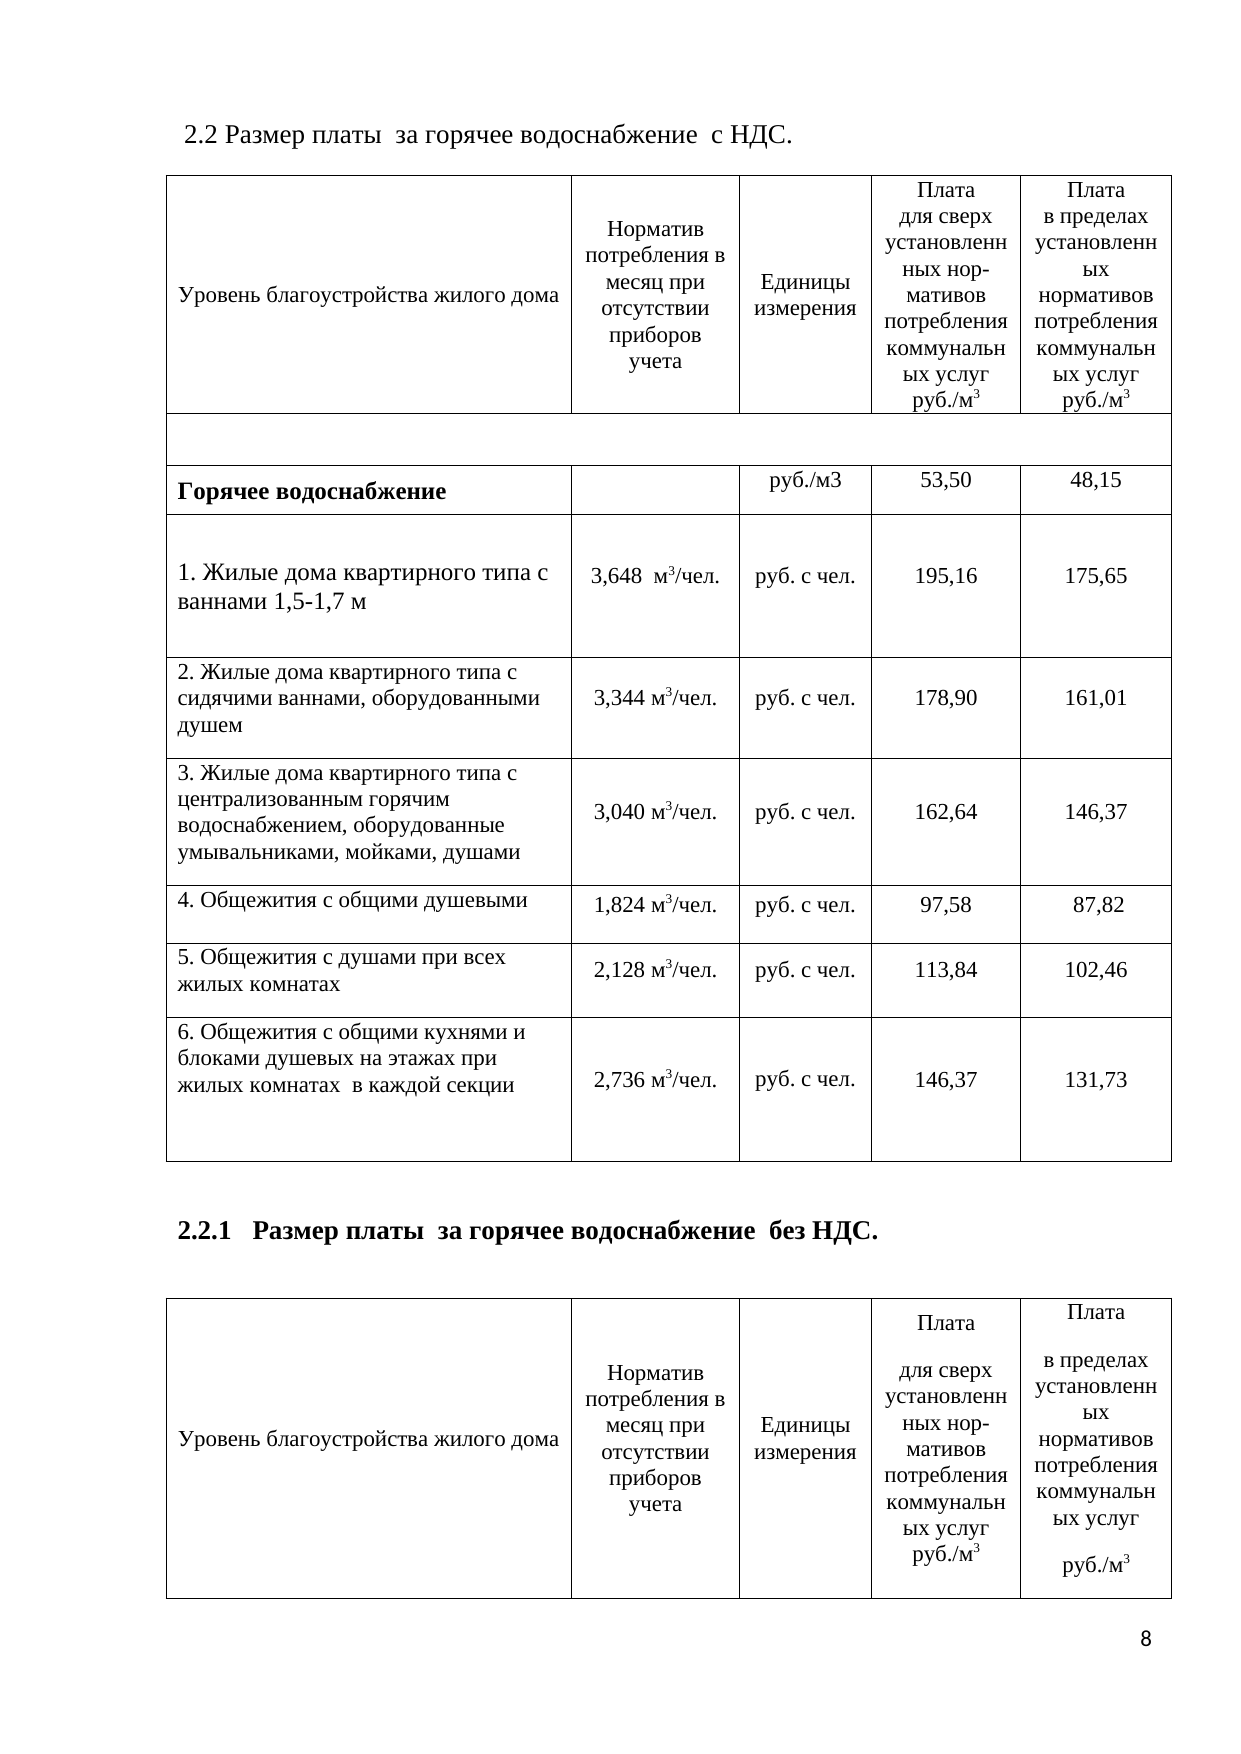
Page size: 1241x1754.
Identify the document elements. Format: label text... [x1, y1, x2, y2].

table_cell 195,16 [872, 515, 1020, 657]
table_header Плата для сверх установленнных нор-мативов потребления коммунальных услуг руб./м3 [872, 1299, 1020, 1598]
table_cell 3,344 м3/чел. [572, 658, 739, 758]
table_cell 3,040 м3/чел. [572, 759, 739, 885]
table_header Единицы измерения [740, 1299, 871, 1598]
table_cell 3. Жилые дома квартирного типа с централизованным горячим водоснабжением, оборудованные умывальниками, мойками, душами [167, 759, 571, 885]
table_cell 162,64 [872, 759, 1020, 885]
table_cell 53,50 [872, 466, 1020, 514]
table_cell 5. Общежития с душами при всех жилых комнатах [167, 944, 571, 1017]
table_cell 175,65 [1021, 515, 1171, 657]
table_cell руб. с чел. [740, 944, 871, 1017]
table_cell 1. Жилые дома квартирного типа с ваннами 1,5-1,7 м [167, 515, 571, 657]
table_header Норматив потребления в месяц при отсутствии приборов учета [572, 1299, 739, 1598]
table_cell 2,128 м3/чел. [572, 944, 739, 1017]
table_cell 48,15 [1021, 466, 1171, 514]
table_cell 2. Жилые дома квартирного типа с сидячими ваннами, оборудованными душем [167, 658, 571, 758]
table_cell руб. с чел. [740, 759, 871, 885]
table_cell 113,84 [872, 944, 1020, 1017]
table_cell [572, 466, 739, 514]
table_cell 87,82 [1021, 886, 1171, 942]
table_header Уровень благоустройства жилого дома [167, 176, 571, 413]
table_cell 3,648 м3/чел. [572, 515, 739, 657]
table_header Плата для сверх установленнных нор-мативов потребления коммунальных услуг руб./м3 [872, 176, 1020, 413]
table_cell 146,37 [1021, 759, 1171, 885]
text 2.2 Размер платы за горячее водоснабжение с НДС. [177, 118, 1152, 149]
table_cell [167, 414, 1171, 465]
table_cell руб. с чел. [740, 515, 871, 657]
table_cell руб./м3 [740, 466, 871, 514]
table_cell 178,90 [872, 658, 1020, 758]
table_cell 146,37 [872, 1018, 1020, 1161]
table_cell руб. с чел. [740, 1018, 871, 1161]
table_cell 97,58 [872, 886, 1020, 942]
table_header Уровень благоустройства жилого дома [167, 1299, 571, 1598]
list Размер платы за горячее водоснабжение без НДС. [177, 1214, 1152, 1245]
table_cell 4. Общежития с общими душевыми [167, 886, 571, 942]
table_cell Горячее водоснабжение [167, 466, 571, 514]
table_cell 102,46 [1021, 944, 1171, 1017]
table_header Плата в пределах установленных нормативов потребления коммунальных услуг руб./м3 [1021, 1299, 1171, 1598]
table_cell 1,824 м3/чел. [572, 886, 739, 942]
table_cell 6. Общежития с общими кухнями и блоками душевых на этажах при жилых комнатах в каждой секции [167, 1018, 571, 1161]
table_cell 161,01 [1021, 658, 1171, 758]
table_cell 131,73 [1021, 1018, 1171, 1161]
table_header Плата в пределах установленных нормативов потребления коммунальных услуг руб./м3 [1021, 176, 1171, 413]
table_cell 2,736 м3/чел. [572, 1018, 739, 1161]
table_header Единицы измерения [740, 176, 871, 413]
table_cell руб. с чел. [740, 658, 871, 758]
table_header Норматив потребления в месяц при отсутствии приборов учета [572, 176, 739, 413]
table_cell руб. с чел. [740, 886, 871, 942]
